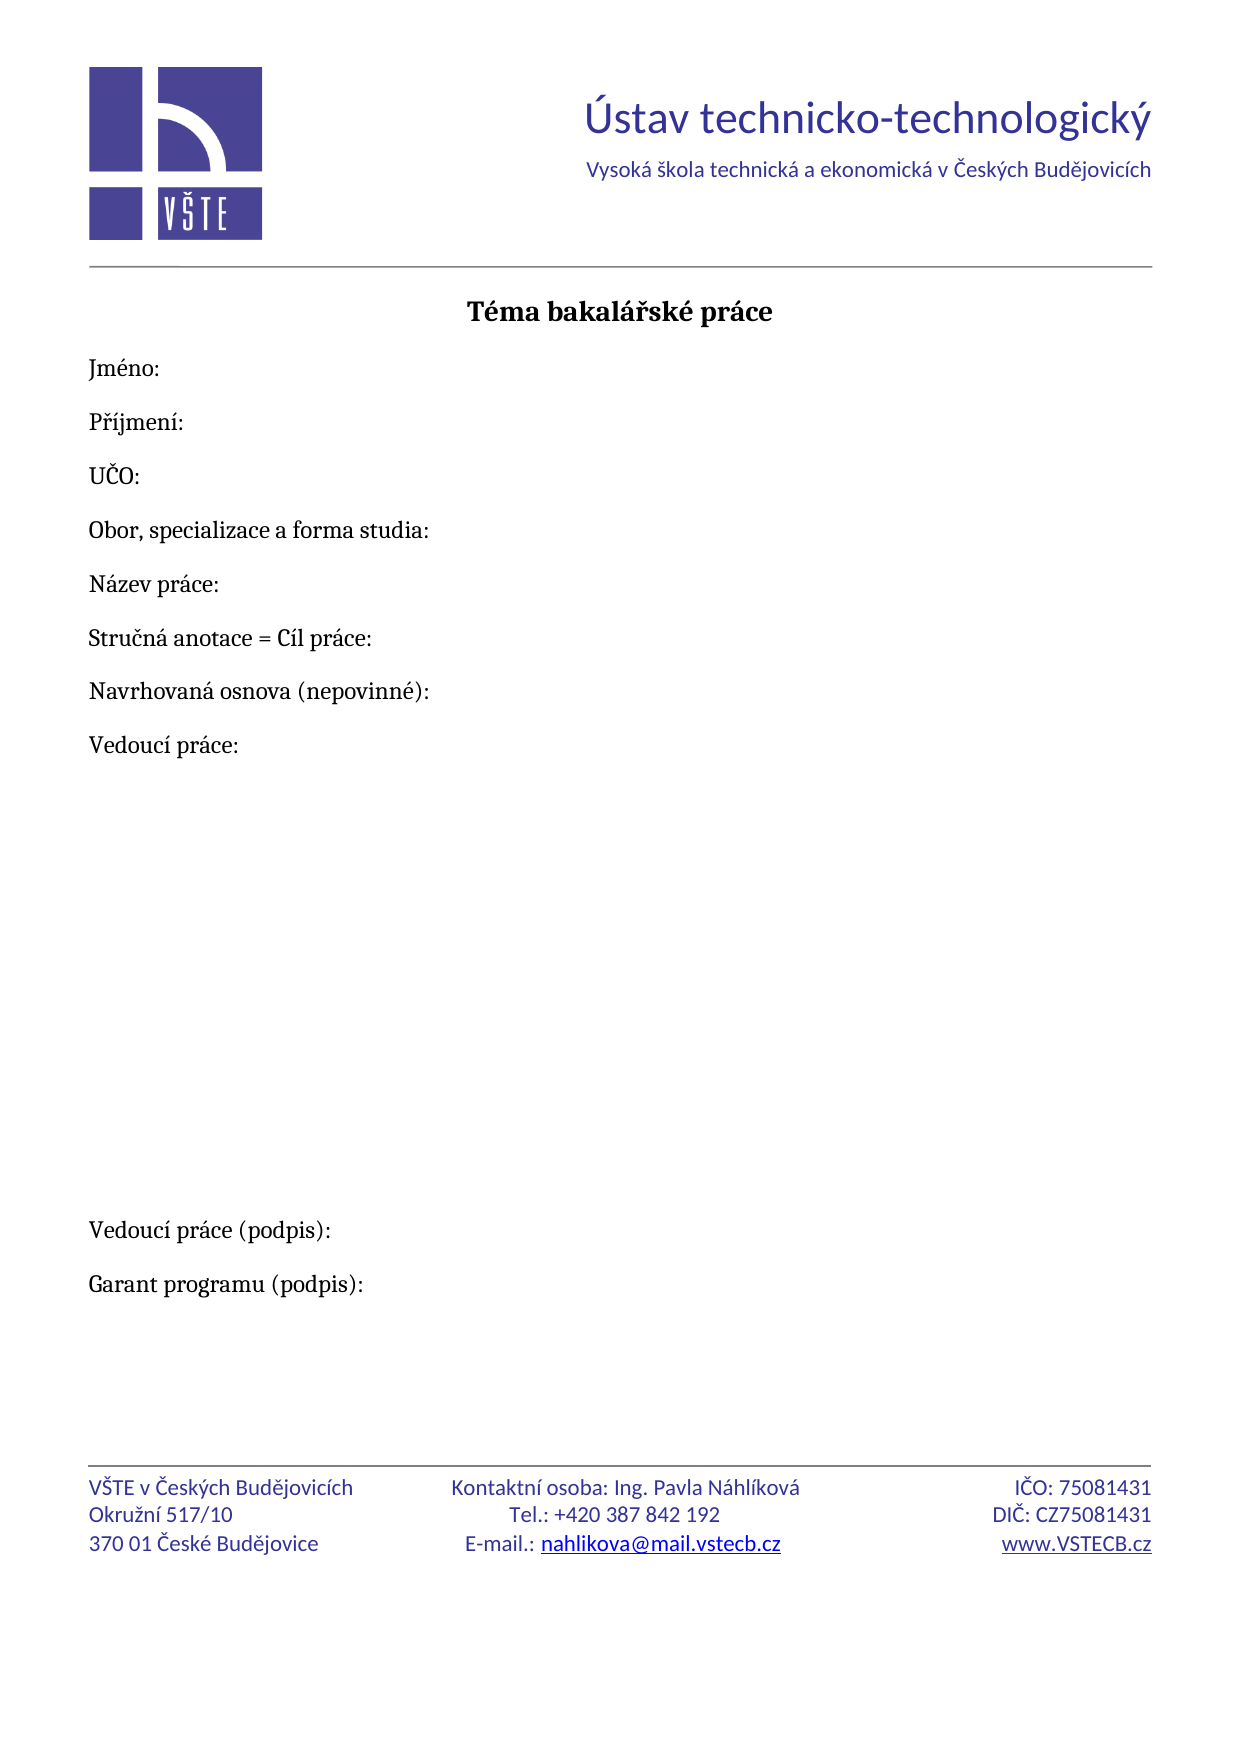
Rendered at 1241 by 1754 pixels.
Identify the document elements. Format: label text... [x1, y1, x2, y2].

text Jméno: [89, 354, 1152, 383]
text Garant programu (podpis): [89, 1270, 1152, 1298]
picture [89, 67, 263, 240]
text Příjmení: [89, 408, 1152, 437]
text Název práce: [89, 569, 1152, 598]
text Vedoucí práce (podpis): [89, 1216, 1152, 1244]
text Obor, specializace a forma studia: [89, 516, 1152, 544]
text Téma bakalářské práce [89, 295, 1152, 328]
text UČO: [89, 462, 1152, 491]
text Stručná anotace = Cíl práce: [89, 623, 1152, 652]
text Navrhovaná osnova (nepovinné): [89, 677, 1152, 706]
text Vedoucí práce: [89, 731, 1152, 760]
